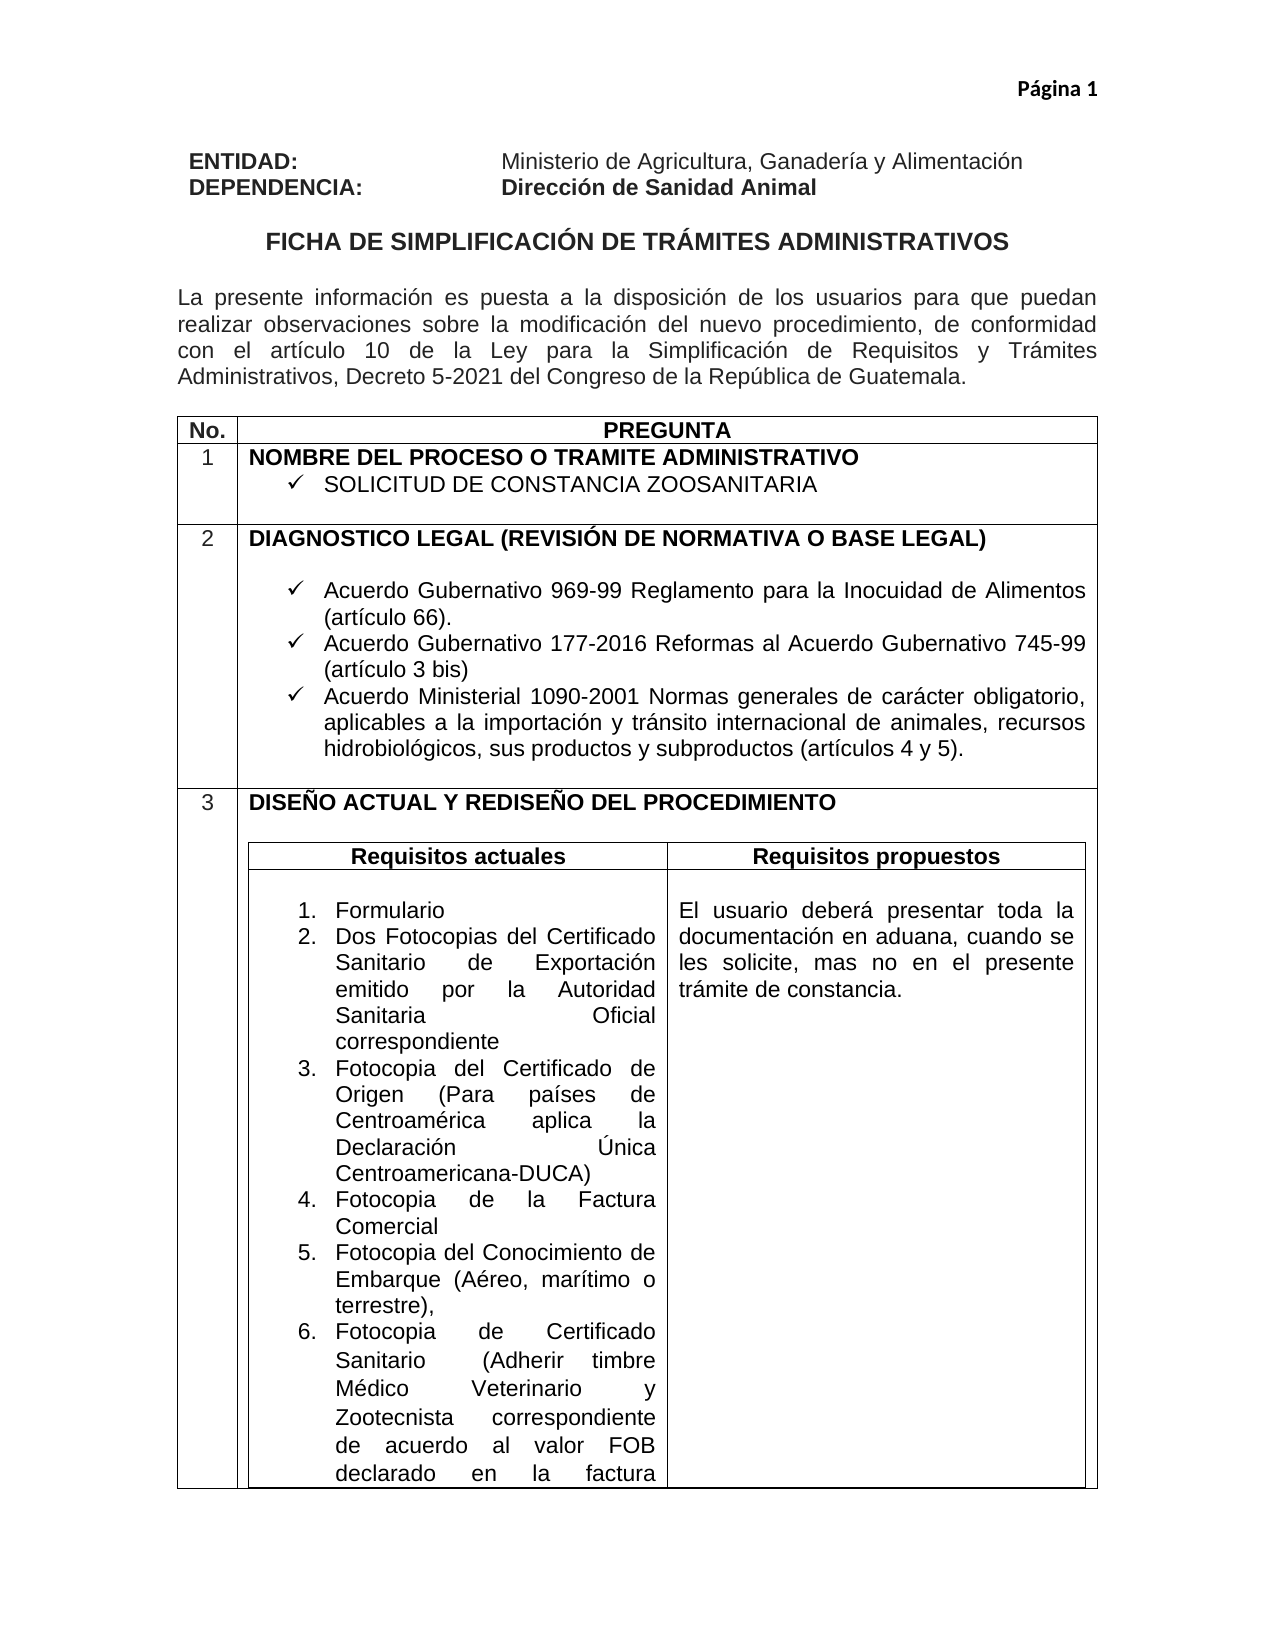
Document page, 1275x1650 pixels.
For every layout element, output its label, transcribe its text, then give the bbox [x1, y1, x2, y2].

table_header Ministerio de Agricultura, Ganadería y Alimentación [490, 148, 1079, 174]
text FICHA DE SIMPLIFICACIÓN DE TRÁMITES ADMINISTRATIVOS [177, 227, 1098, 255]
table_header ENTIDAD: [177, 148, 490, 174]
table_cell 1 [178, 444, 237, 523]
text La presente información es puesta a la disposición de los usuarios para que puedan realizar observaciones sobre la modificación del nuevo procedimiento, de conformidad con el artículo 10 de la Ley para la Simplificación de Requisitos y Trámites Administrativos, Decreto 5-2021 del Congreso de la República de Guatemala. [177, 284, 1098, 389]
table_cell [238, 789, 1097, 1488]
table_cell Dirección de Sanidad Animal [490, 174, 1079, 200]
table_header PREGUNTA [238, 417, 1097, 443]
table_header No. [178, 417, 237, 443]
table_cell DIAGNOSTICO LEGAL (REVISIÓN DE NORMATIVA O BASE LEGAL) Acuerdo Gubernativo 969-99 Reglamento para la Inocuidad de Alimentos (artículo 66). Acuerdo Gubernativo 177-2016 Reformas al Acuerdo Gubernativo 745-99 (artículo 3 bis) Acuerdo Ministerial 1090-2001 Normas generales de carácter obligatorio, aplicables a la importación y tránsito internacional de animales, recursos hidrobiológicos, sus productos y subproductos (artículos 4 y 5). [238, 525, 1097, 788]
table_cell DEPENDENCIA: [177, 174, 490, 200]
table_cell 3 [178, 789, 237, 1488]
table_cell 2 [178, 525, 237, 788]
table_cell NOMBRE DEL PROCESO O TRAMITE ADMINISTRATIVO SOLICITUD DE CONSTANCIA ZOOSANITARIA [238, 444, 1097, 523]
